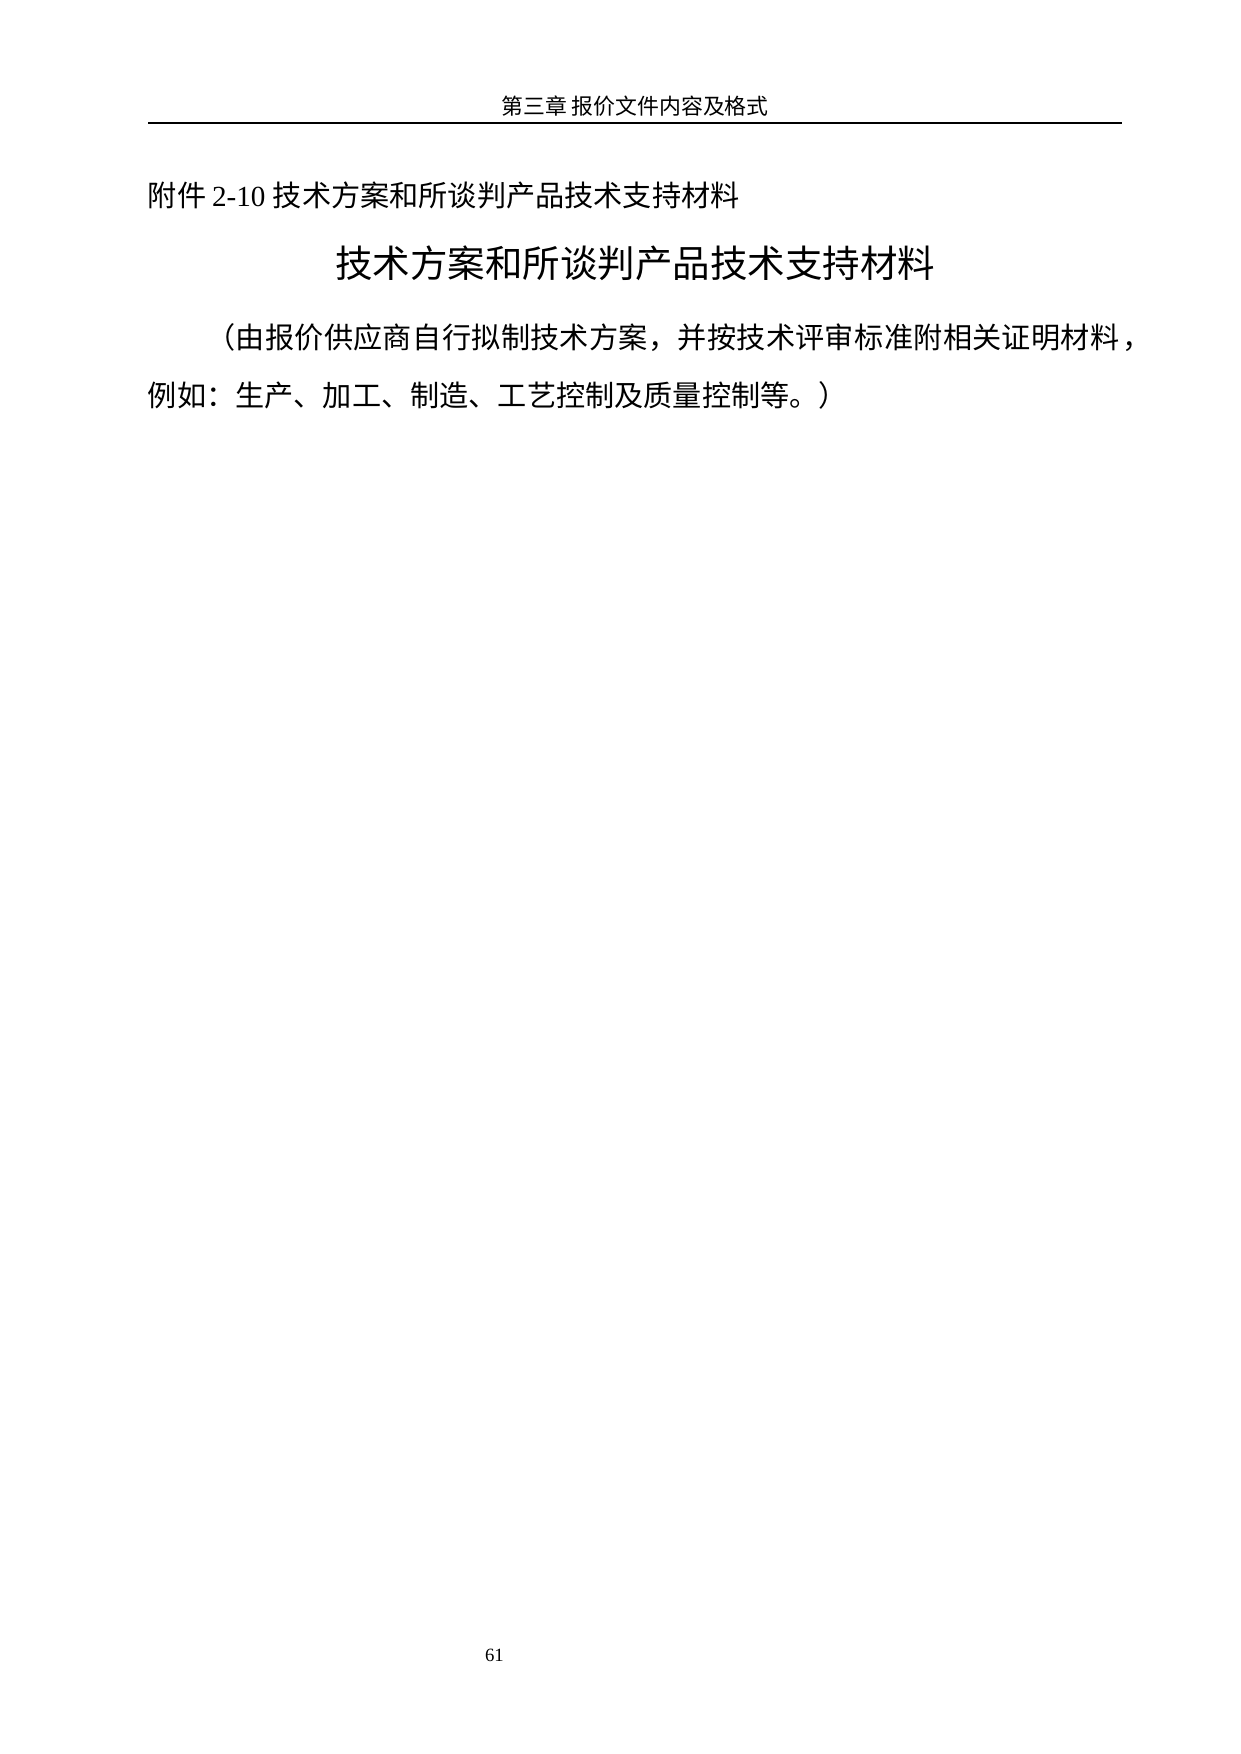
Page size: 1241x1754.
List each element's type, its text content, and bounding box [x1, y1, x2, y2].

text （由报价供应商自行拟制技术方案，并按技术评审标准附相关证明材料，例如：生产、加工、制造、工艺控制及质量控制等。） [148, 302, 1122, 418]
subtitle 附件2-10 技术方案和所谈判产品技术支持材料 [148, 160, 1122, 218]
text 技术方案和所谈判产品技术支持材料 [148, 231, 1122, 289]
